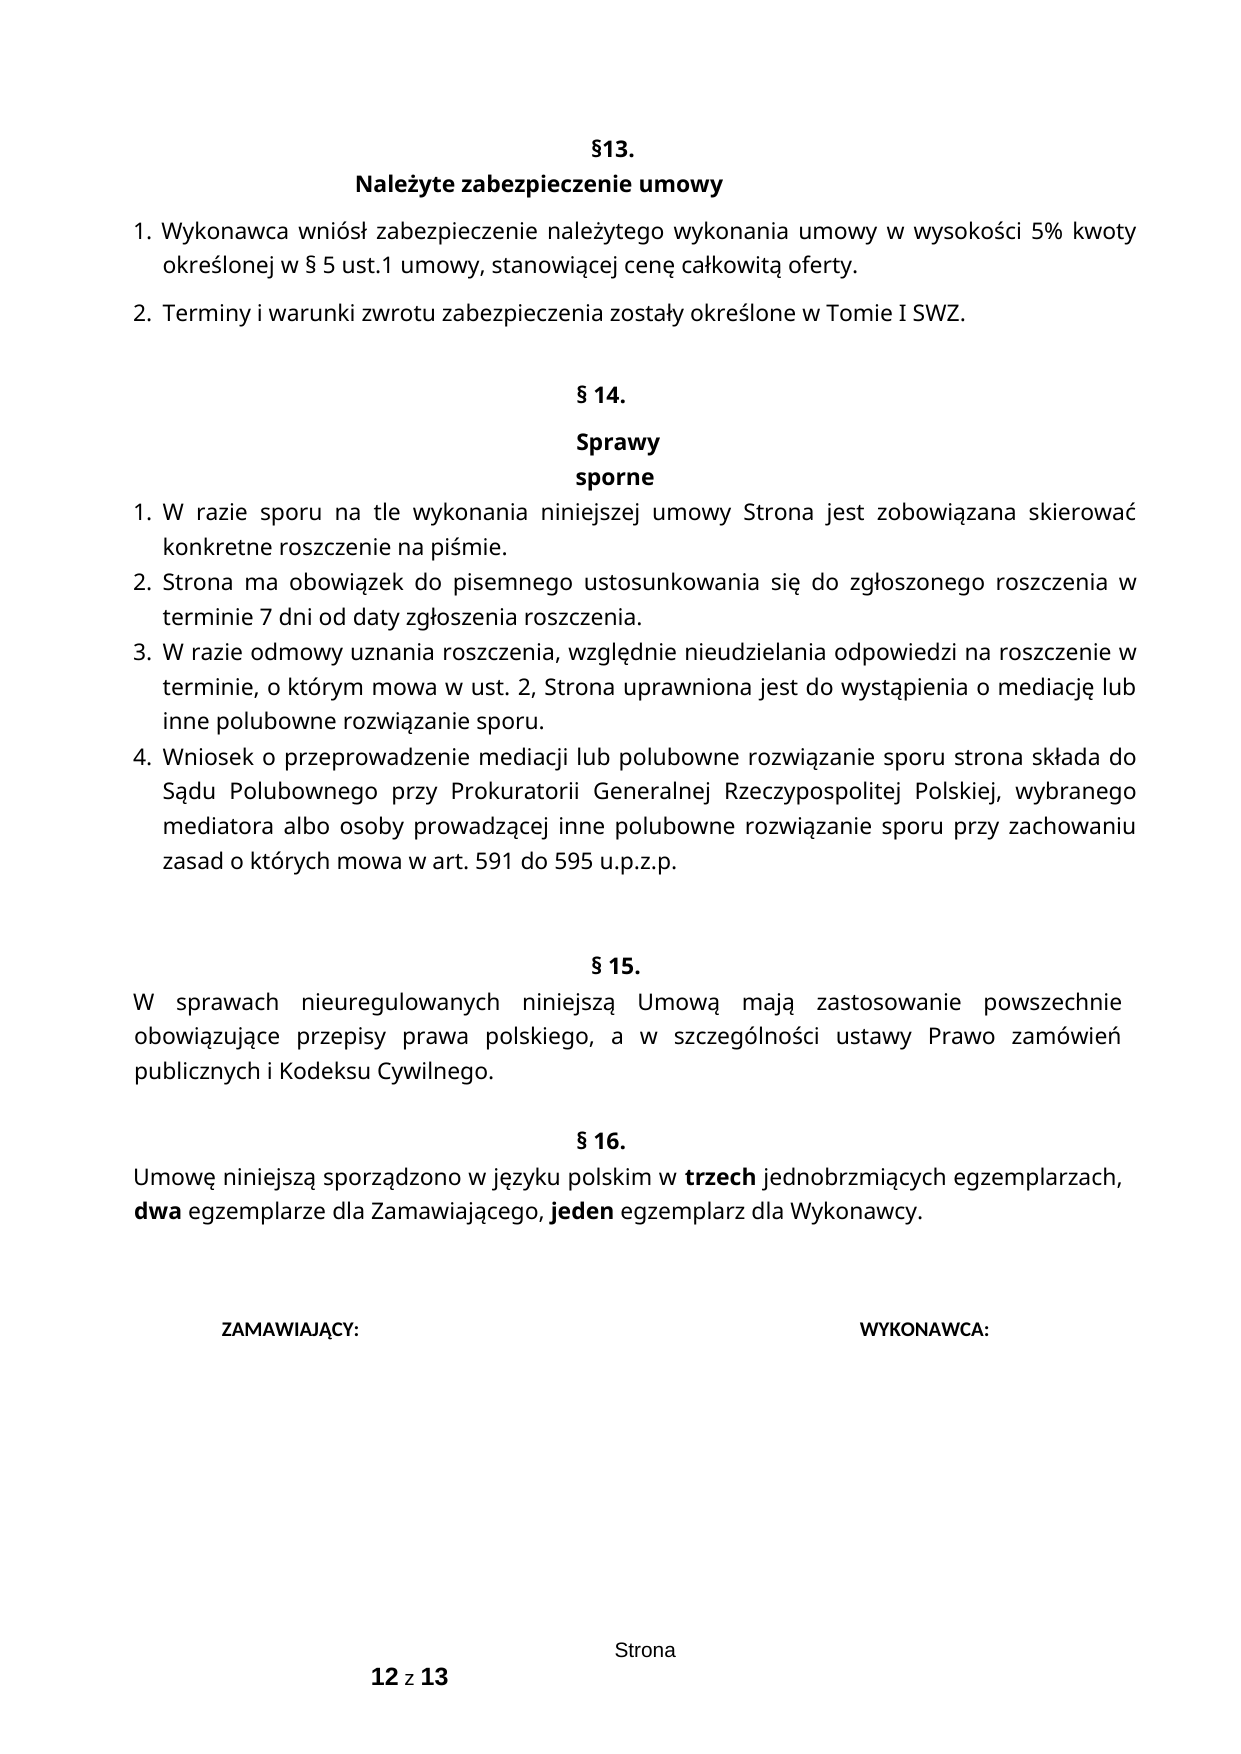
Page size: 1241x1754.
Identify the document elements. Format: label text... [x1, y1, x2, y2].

text Sprawy sporne [575, 426, 684, 492]
text 2. Strona ma obowiązek do pisemnego ustosunkowania się do zgłoszonego roszczenia w terminie 7 dni od daty zgłoszenia roszczenia. [133, 566, 1138, 632]
text §13. Należyte zabezpieczenie umowy [354, 133, 768, 199]
text § 16. [576, 1125, 813, 1156]
text W sprawach nieuregulowanych niniejszą Umową mają zastosowanie powszechnie obowiązujące przepisy prawa polskiego, a w szczególności ustawy Prawo zamówień publicznych i Kodeksu Cywilnego. [133, 985, 1123, 1086]
text Umowę niniejszą sporządzono w języku polskim w trzech jednobrzmiących egzemplarzach, dwa egzemplarze dla Zamawiającego, jeden egzemplarz dla Wykonawcy. [133, 1160, 1123, 1226]
text ZAMAWIAJĄCY: WYKONAWCA: [177, 1316, 684, 1342]
text 1. W razie sporu na tle wykonania niniejszej umowy Strona jest zobowiązana skierować konkretne roszczenie na piśmie. [133, 496, 1138, 562]
text 2. Terminy i warunki zwrotu zabezpieczenia zostały określone w Tomie I SWZ. [133, 297, 1138, 328]
text 1. Wykonawca wniósł zabezpieczenie należytego wykonania umowy w wysokości 5% kwoty określonej w § 5 ust.1 umowy, stanowiącej cenę całkowitą oferty. [133, 215, 1138, 281]
text § 14. [134, 379, 684, 410]
text 4. Wniosek o przeprowadzenie mediacji lub polubowne rozwiązanie sporu strona składa do Sądu Polubownego przy Prokuratorii Generalnej Rzeczypospolitej Polskiej, wybranego mediatora albo osoby prowadzącej inne polubowne rozwiązanie sporu przy zachowaniu zasad o których mowa w art. 591 do 595 u.p.z.p. [133, 741, 1138, 876]
text 3. W razie odmowy uznania roszczenia, względnie nieudzielania odpowiedzi na roszczenie w terminie, o którym mowa w ust. 2, Strona uprawniona jest do wystąpienia o mediację lub inne polubowne rozwiązanie sporu. [133, 636, 1138, 737]
text § 15. [134, 950, 684, 981]
